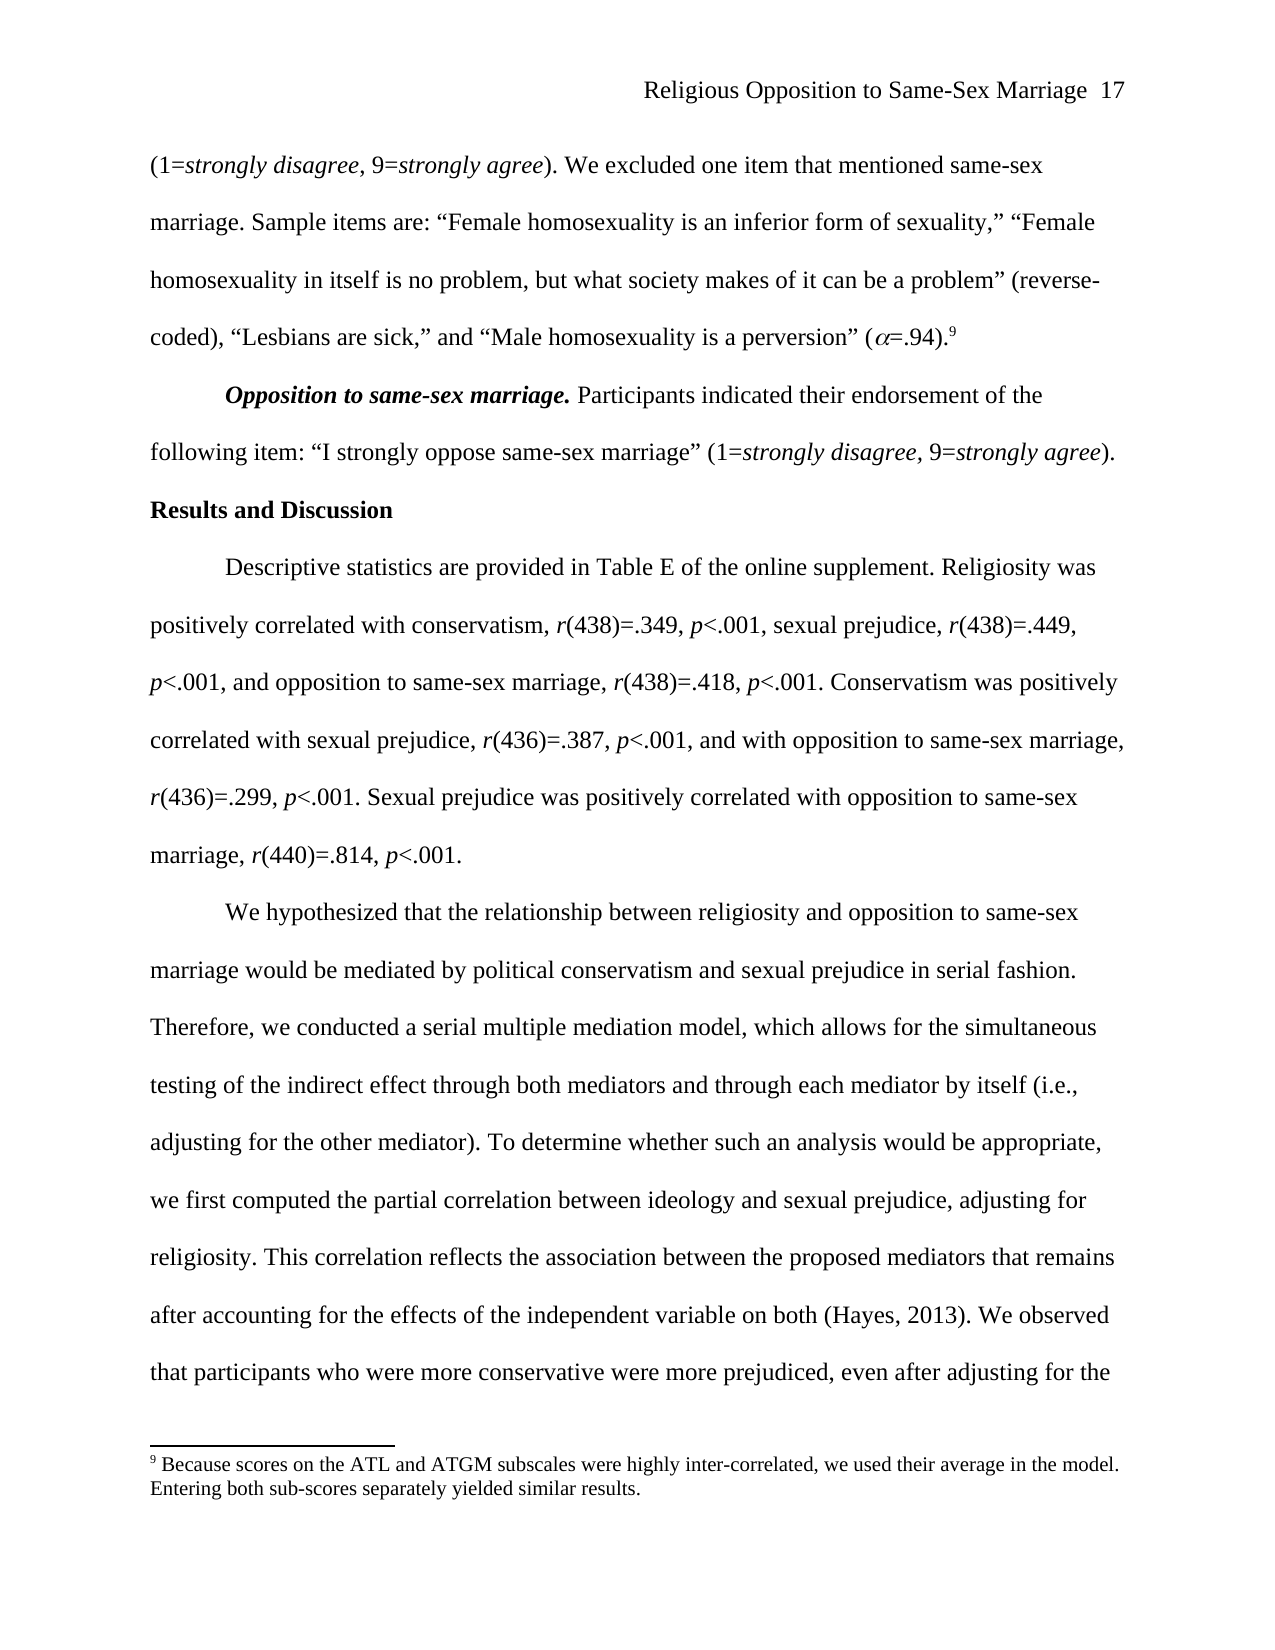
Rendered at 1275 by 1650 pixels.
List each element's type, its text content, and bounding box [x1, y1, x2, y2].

text Results and Discussion [150, 495, 1125, 524]
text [150, 897, 1125, 1386]
text Descriptive statistics are provided in Table E of the online supplement. Religiosity was positively correlated with conservatism, r(438)=.349, p<.001, sexual prejudice, r(438)=.449, p<.001, and opposition to same-sex marriage, r(438)=.418, p<.001. Conservatism was positively correlated with sexual prejudice, r(436)=.387, p<.001, and with opposition to same-sex marriage, r(436)=.299, p<.001. Sexual prejudice was positively correlated with opposition to same-sex marriage, r(440)=.814, p<.001. [150, 552, 1125, 869]
text Opposition to same-sex marriage. Participants indicated their endorsement of the following item: “I strongly oppose same-sex marriage” (1=strongly disagree, 9=strongly agree). [150, 380, 1125, 466]
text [150, 150, 1125, 351]
